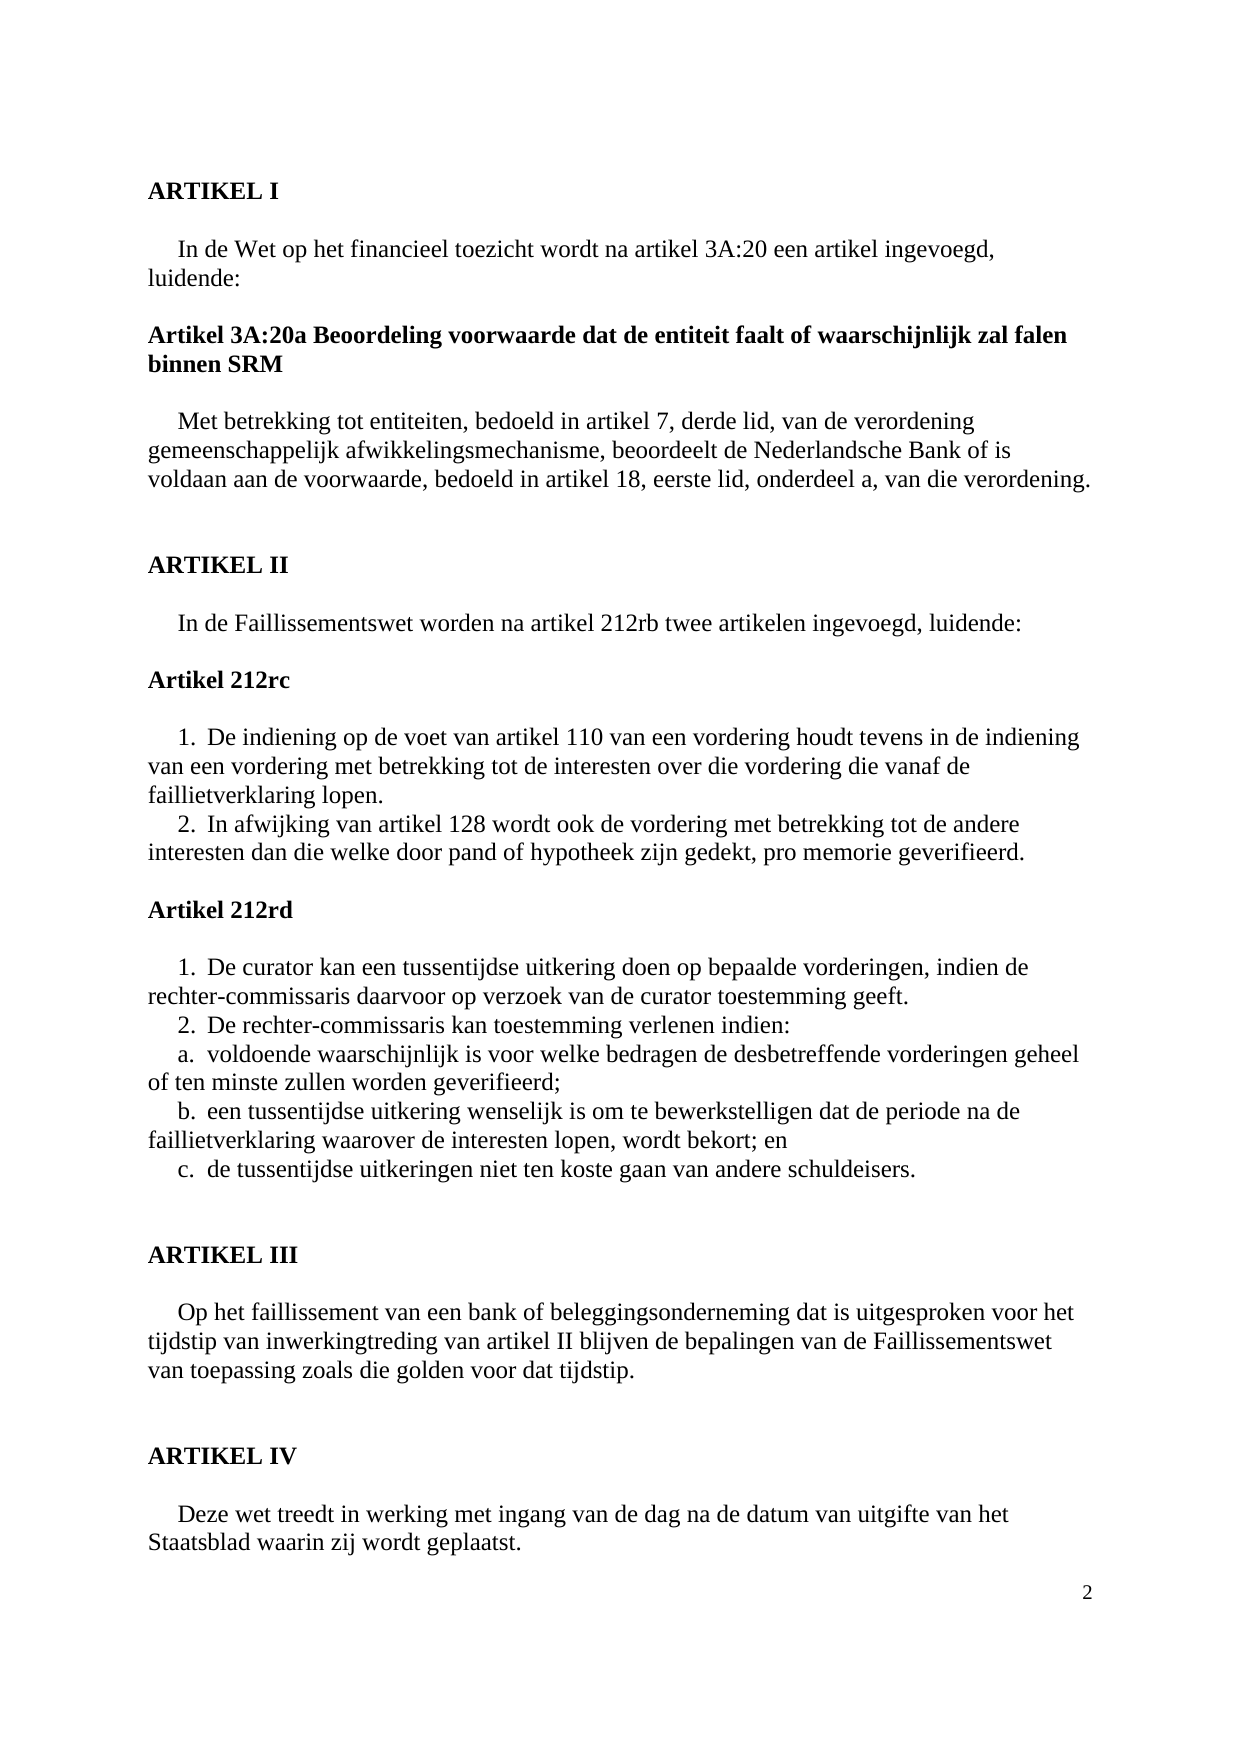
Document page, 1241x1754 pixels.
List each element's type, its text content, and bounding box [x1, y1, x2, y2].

text 2. De rechter-commissaris kan toestemming verlenen indien: [148, 1010, 1093, 1039]
text 2. In afwijking van artikel 128 wordt ook de vordering met betrekking tot de andere interesten dan die welke door pand of hypotheek zijn gedekt, pro memorie geverifieerd. [148, 809, 1093, 866]
text Met betrekking tot entiteiten, bedoeld in artikel 7, derde lid, van de verordening gemeenschappelijk afwikkelingsmechanisme, beoordeelt de Nederlandsche Bank of is voldaan aan de voorwaarde, bedoeld in artikel 18, eerste lid, onderdeel a, van die verordening. [148, 406, 1093, 493]
text Artikel 3A:20a Beoordeling voorwaarde dat de entiteit faalt of waarschijnlijk zal falen binnen SRM [148, 320, 1093, 378]
text ARTIKEL II [148, 550, 1093, 579]
text 1. De indiening op de voet van artikel 110 van een vordering houdt tevens in de indiening van een vordering met betrekking tot de interesten over die vordering die vanaf de faillietverklaring lopen. [148, 722, 1093, 809]
text a. voldoende waarschijnlijk is voor welke bedragen de desbetreffende vorderingen geheel of ten minste zullen worden geverifieerd; [148, 1039, 1093, 1096]
text In de Wet op het financieel toezicht wordt na artikel 3A:20 een artikel ingevoegd, luidende: [148, 234, 1093, 291]
text b. een tussentijdse uitkering wenselijk is om te bewerkstelligen dat de periode na de faillietverklaring waarover de interesten lopen, wordt bekort; en [148, 1096, 1093, 1154]
text ARTIKEL IV [148, 1441, 1093, 1470]
text In de Faillissementswet worden na artikel 212rb twee artikelen ingevoegd, luidende: [148, 608, 1093, 636]
text Artikel 212rd [148, 895, 1093, 924]
text ARTIKEL III [148, 1240, 1093, 1269]
text 1. De curator kan een tussentijdse uitkering doen op bepaalde vorderingen, indien de rechter-commissaris daarvoor op verzoek van de curator toestemming geeft. [148, 952, 1093, 1010]
text Artikel 212rc [148, 665, 1093, 694]
text ARTIKEL I [148, 176, 1093, 205]
text c. de tussentijdse uitkeringen niet ten koste gaan van andere schuldeisers. [148, 1154, 1093, 1182]
text Deze wet treedt in werking met ingang van de dag na de datum van uitgifte van het Staatsblad waarin zij wordt geplaatst. [148, 1499, 1093, 1556]
text Op het faillissement van een bank of beleggingsonderneming dat is uitgesproken voor het tijdstip van inwerkingtreding van artikel II blijven de bepalingen van de Faillissementswet van toepassing zoals die golden voor dat tijdstip. [148, 1297, 1093, 1384]
